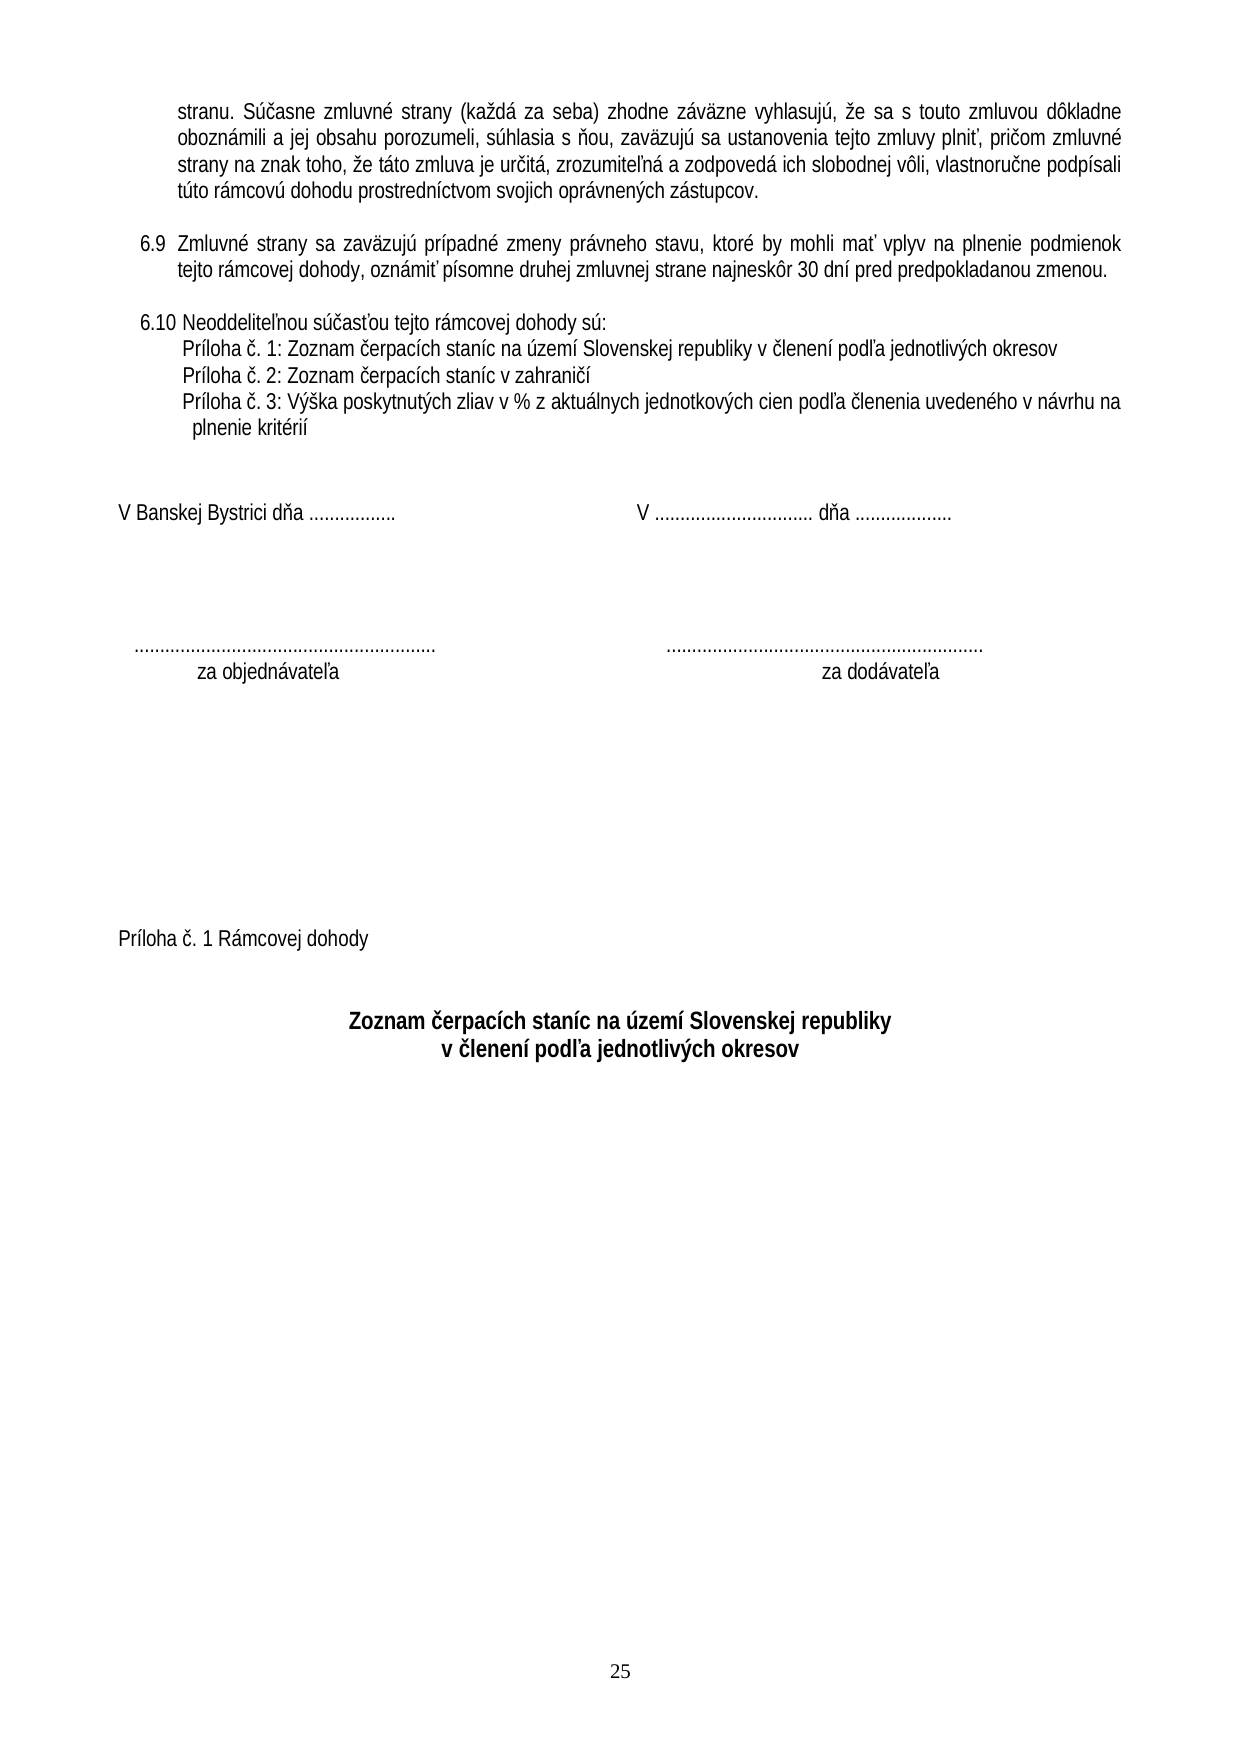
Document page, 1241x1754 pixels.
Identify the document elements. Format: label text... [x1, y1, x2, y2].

text Príloha č. 2: Zoznam čerpacích staníc v zahraničí [177, 362, 1122, 388]
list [140, 98, 1122, 203]
text Príloha č. 3: Výška poskytnutých zliav v % z aktuálnych jednotkových cien podľa členenia uvedeného v návrhu na plnenie kritérií [177, 388, 1122, 441]
text ........................................................... .............................................................. [134, 631, 1122, 658]
text Príloha č. 1: Zoznam čerpacích staníc na území Slovenskej republiky v členení podľa jednotlivých okresov [177, 335, 1122, 362]
list Neoddeliteľnou súčasťou tejto rámcovej dohody sú: [140, 309, 1122, 335]
list Zmluvné strany sa zaväzujú prípadné zmeny právneho stavu, ktoré by mohli mať vplyv na plnenie podmienok tejto rámcovej dohody, oznámiť písomne druhej zmluvnej strane najneskôr 30 dní pred predpokladanou zmenou. [140, 230, 1122, 283]
text Príloha č. 1 Rámcovej dohody [118, 925, 1122, 952]
subtitle V Banskej Bystrici dňa ................. V ............................... dňa ................... [118, 498, 1122, 525]
text Zoznam čerpacích staníc na území Slovenskej republiky [118, 1006, 1122, 1034]
text za objednávateľa za dodávateľa [197, 658, 1122, 684]
text v členení podľa jednotlivých okresov [118, 1034, 1122, 1063]
